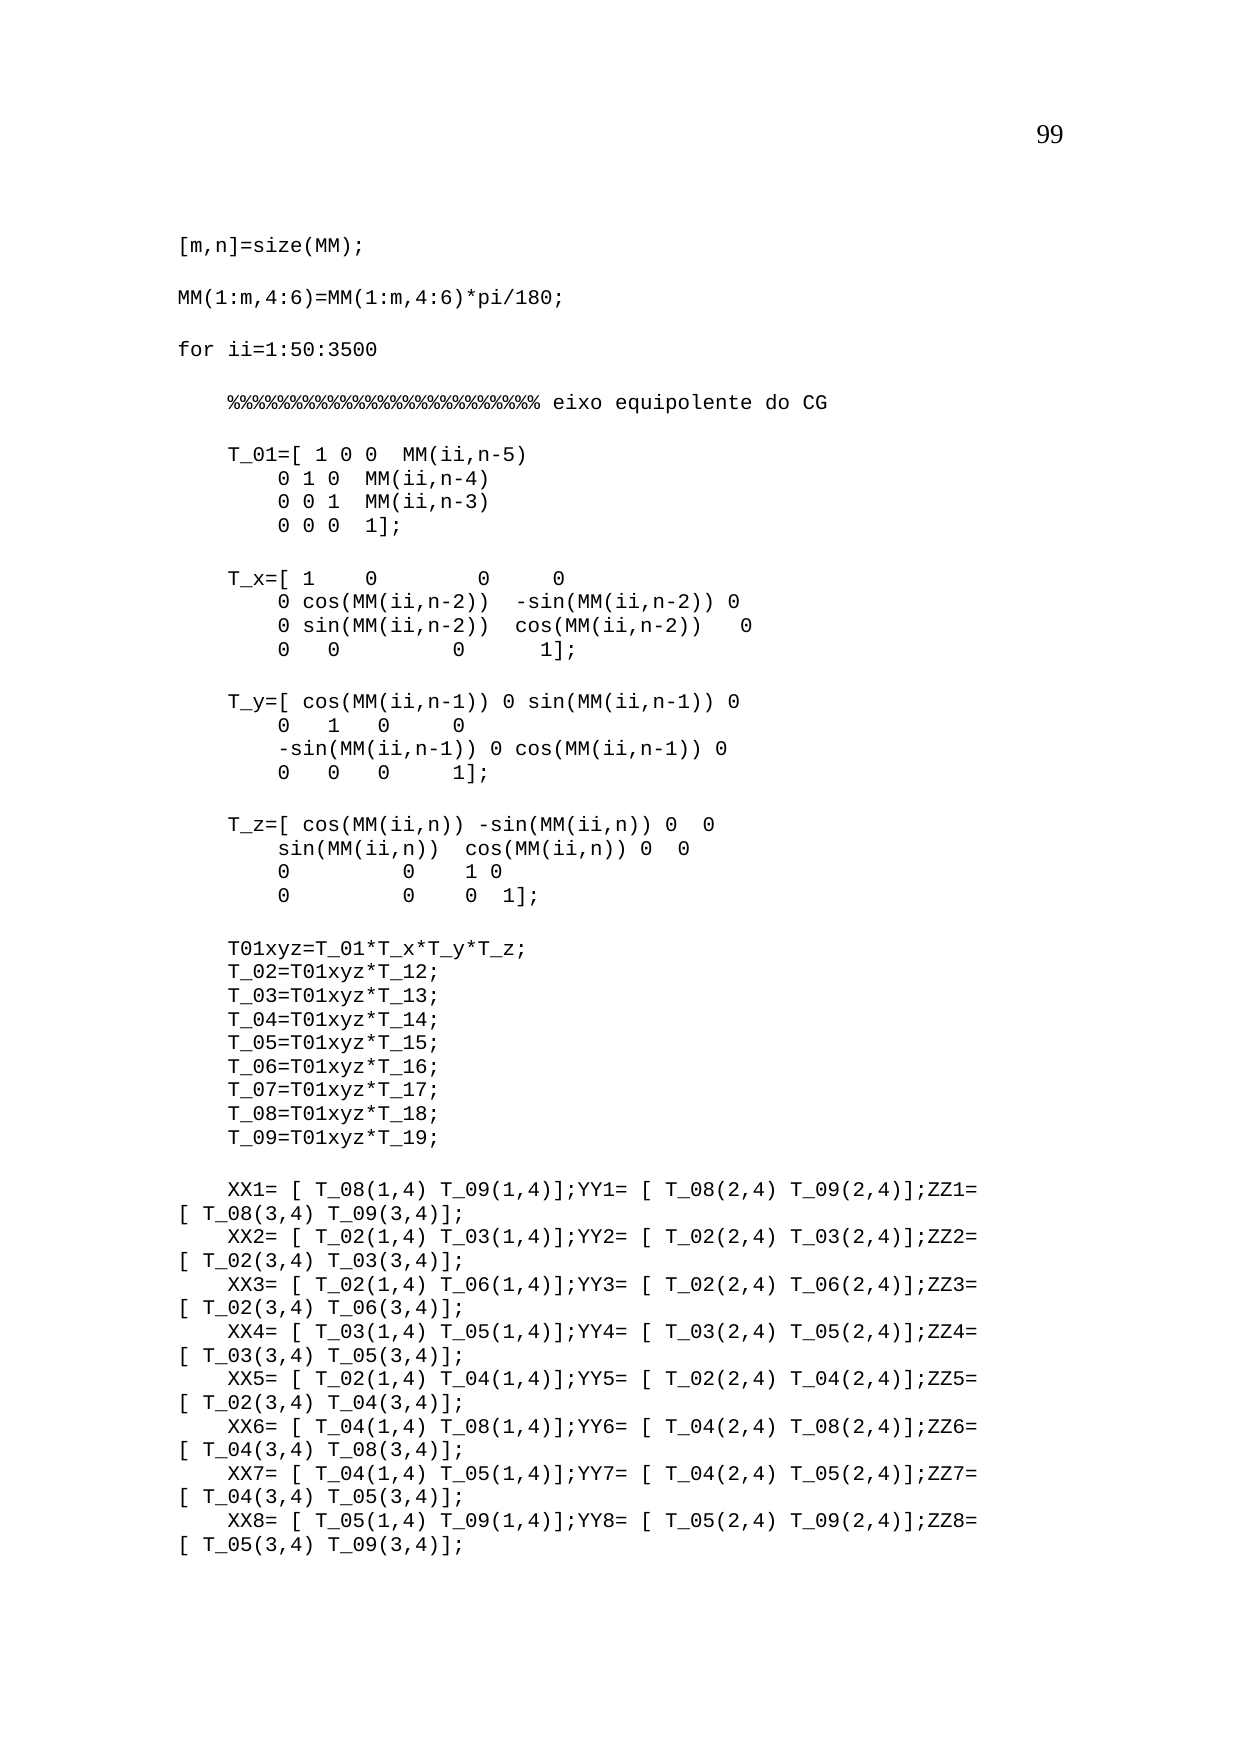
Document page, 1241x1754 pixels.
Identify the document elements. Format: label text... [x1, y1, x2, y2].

text MM(1:m,4:6)=MM(1:m,4:6)*pi/180; [177, 287, 1122, 311]
text 0 0 0 1]; [177, 762, 1122, 786]
text XX2= [ T_02(1,4) T_03(1,4)];YY2= [ T_02(2,4) T_03(2,4)];ZZ2= [ T_02(3,4) T_03(3,4)]; [177, 1226, 1122, 1274]
text T_06=T01xyz*T_16; [177, 1056, 1122, 1079]
text T_07=T01xyz*T_17; [177, 1079, 1122, 1103]
text %%%%%%%%%%%%%%%%%%%%%%%%% eixo equipolente do CG [177, 392, 1122, 416]
text T_z=[ cos(MM(ii,n)) -sin(MM(ii,n)) 0 0 [177, 814, 1122, 838]
text for ii=1:50:3500 [177, 339, 1122, 363]
text T_01=[ 1 0 0 MM(ii,n-5) [177, 444, 1122, 468]
text 0 0 0 1]; [177, 638, 1122, 662]
text T_05=T01xyz*T_15; [177, 1032, 1122, 1056]
text 0 sin(MM(ii,n-2)) cos(MM(ii,n-2)) 0 [177, 615, 1122, 638]
text T_y=[ cos(MM(ii,n-1)) 0 sin(MM(ii,n-1)) 0 [177, 691, 1122, 714]
text sin(MM(ii,n)) cos(MM(ii,n)) 0 0 [177, 838, 1122, 862]
text 0 0 0 1]; [177, 515, 1122, 539]
text 0 cos(MM(ii,n-2)) -sin(MM(ii,n-2)) 0 [177, 591, 1122, 615]
text XX4= [ T_03(1,4) T_05(1,4)];YY4= [ T_03(2,4) T_05(2,4)];ZZ4= [ T_03(3,4) T_05(3,4)]; [177, 1321, 1122, 1368]
text [m,n]=size(MM); [177, 235, 1122, 258]
text 0 0 1 0 [177, 862, 1122, 885]
text T_x=[ 1 0 0 0 [177, 568, 1122, 591]
text 0 0 1 MM(ii,n-3) [177, 492, 1122, 515]
text -sin(MM(ii,n-1)) 0 cos(MM(ii,n-1)) 0 [177, 738, 1122, 762]
text T_02=T01xyz*T_12; [177, 961, 1122, 985]
text XX3= [ T_02(1,4) T_06(1,4)];YY3= [ T_02(2,4) T_06(2,4)];ZZ3= [ T_02(3,4) T_06(3,4)]; [177, 1274, 1122, 1321]
text 0 0 0 1]; [177, 885, 1122, 909]
text T_09=T01xyz*T_19; [177, 1127, 1122, 1150]
text 0 1 0 0 [177, 714, 1122, 738]
text T_04=T01xyz*T_14; [177, 1008, 1122, 1032]
text T01xyz=T_01*T_x*T_y*T_z; [177, 938, 1122, 961]
text XX8= [ T_05(1,4) T_09(1,4)];YY8= [ T_05(2,4) T_09(2,4)];ZZ8= [ T_05(3,4) T_09(3,4)]; [177, 1510, 1122, 1557]
text 0 1 0 MM(ii,n-4) [177, 468, 1122, 492]
text XX1= [ T_08(1,4) T_09(1,4)];YY1= [ T_08(2,4) T_09(2,4)];ZZ1= [ T_08(3,4) T_09(3,4)]; [177, 1179, 1122, 1226]
text XX7= [ T_04(1,4) T_05(1,4)];YY7= [ T_04(2,4) T_05(2,4)];ZZ7= [ T_04(3,4) T_05(3,4)]; [177, 1463, 1122, 1510]
text XX5= [ T_02(1,4) T_04(1,4)];YY5= [ T_02(2,4) T_04(2,4)];ZZ5= [ T_02(3,4) T_04(3,4)]; [177, 1368, 1122, 1416]
text XX6= [ T_04(1,4) T_08(1,4)];YY6= [ T_04(2,4) T_08(2,4)];ZZ6= [ T_04(3,4) T_08(3,4)]; [177, 1416, 1122, 1463]
text T_08=T01xyz*T_18; [177, 1103, 1122, 1127]
text T_03=T01xyz*T_13; [177, 985, 1122, 1008]
